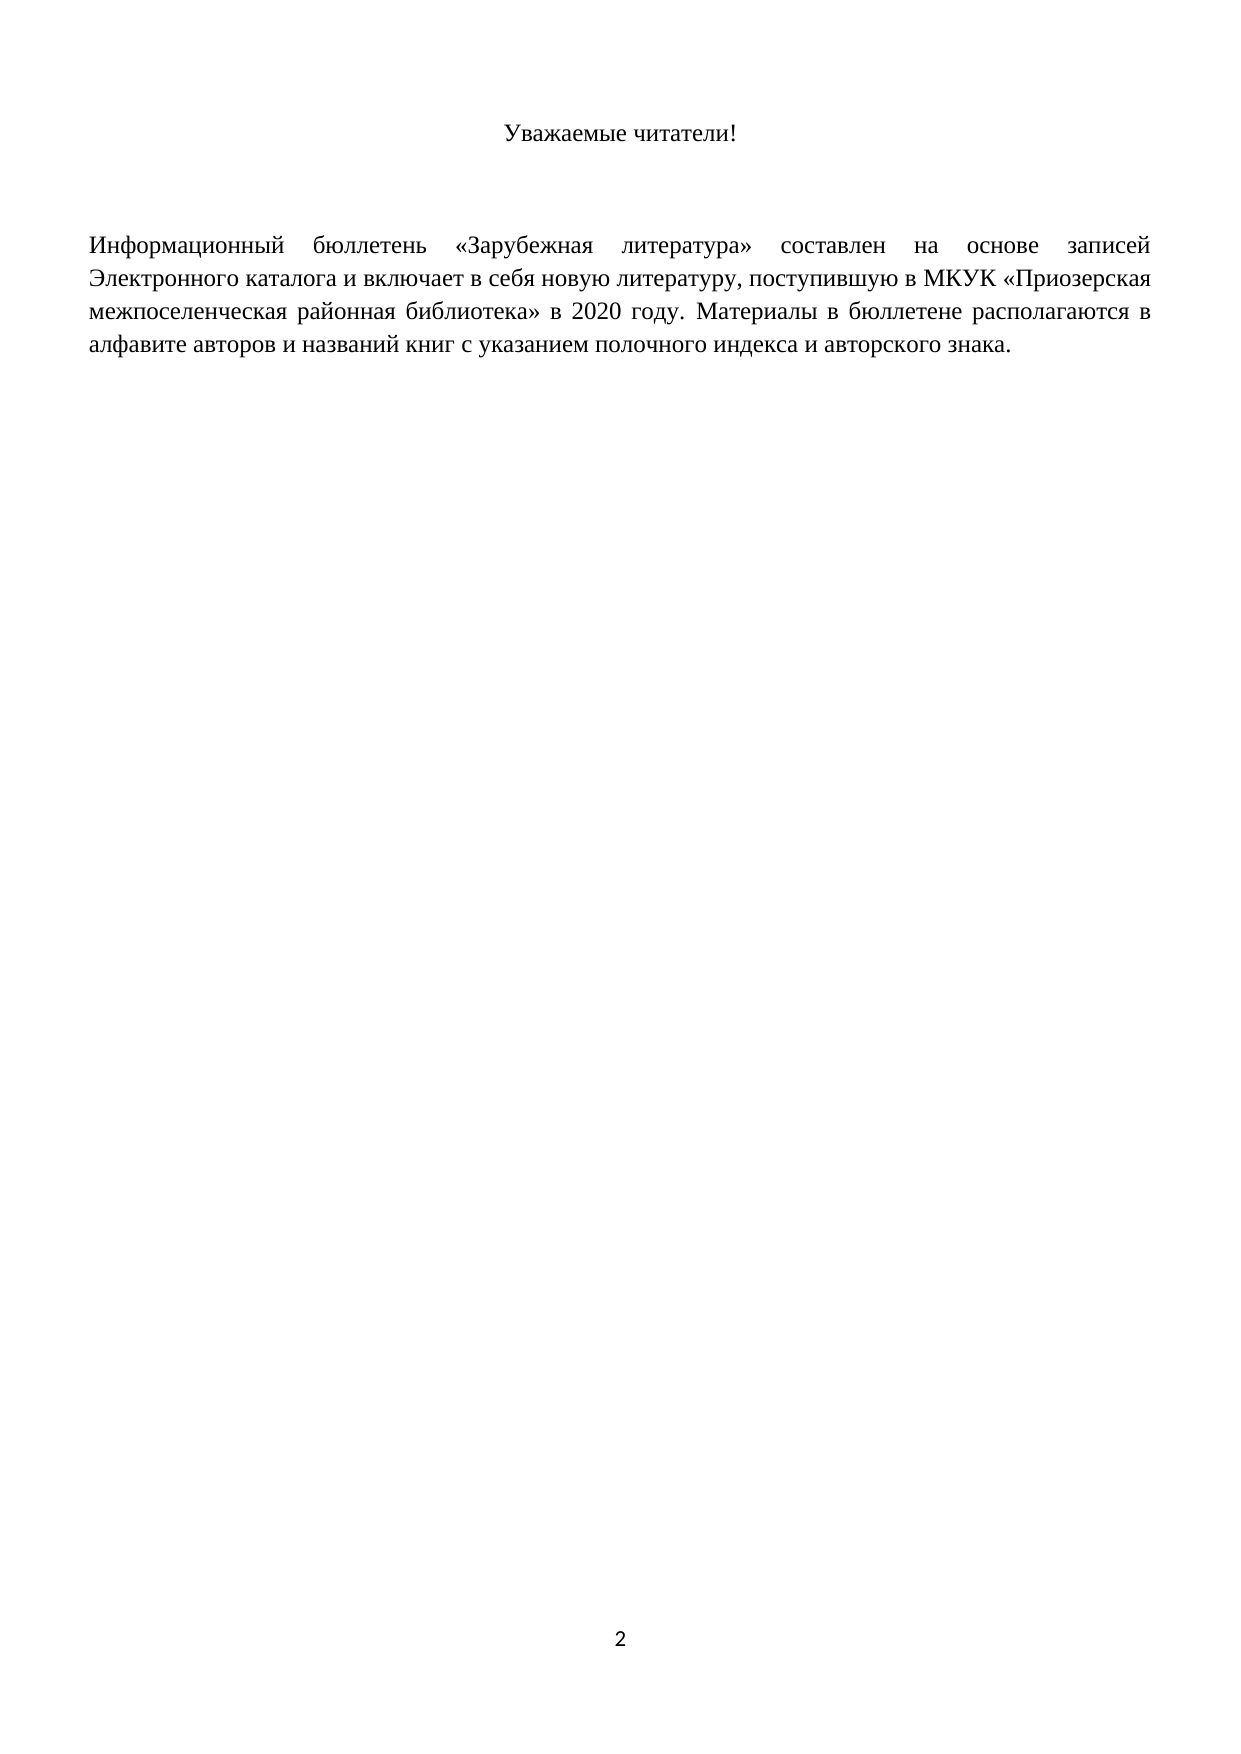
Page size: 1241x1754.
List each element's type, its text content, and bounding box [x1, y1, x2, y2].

text Информационный бюллетень «Зарубежная литература» составлен на основе записей Электронного каталога и включает в себя новую литературу, поступившую в МКУК «Приозерская межпоселенческая районная библиотека» в 2020 году. Материалы в бюллетене располагаются в алфавите авторов и названий книг с указанием полочного индекса и авторского знака. [89, 230, 1152, 358]
text Уважаемые читатели! [89, 118, 1152, 147]
